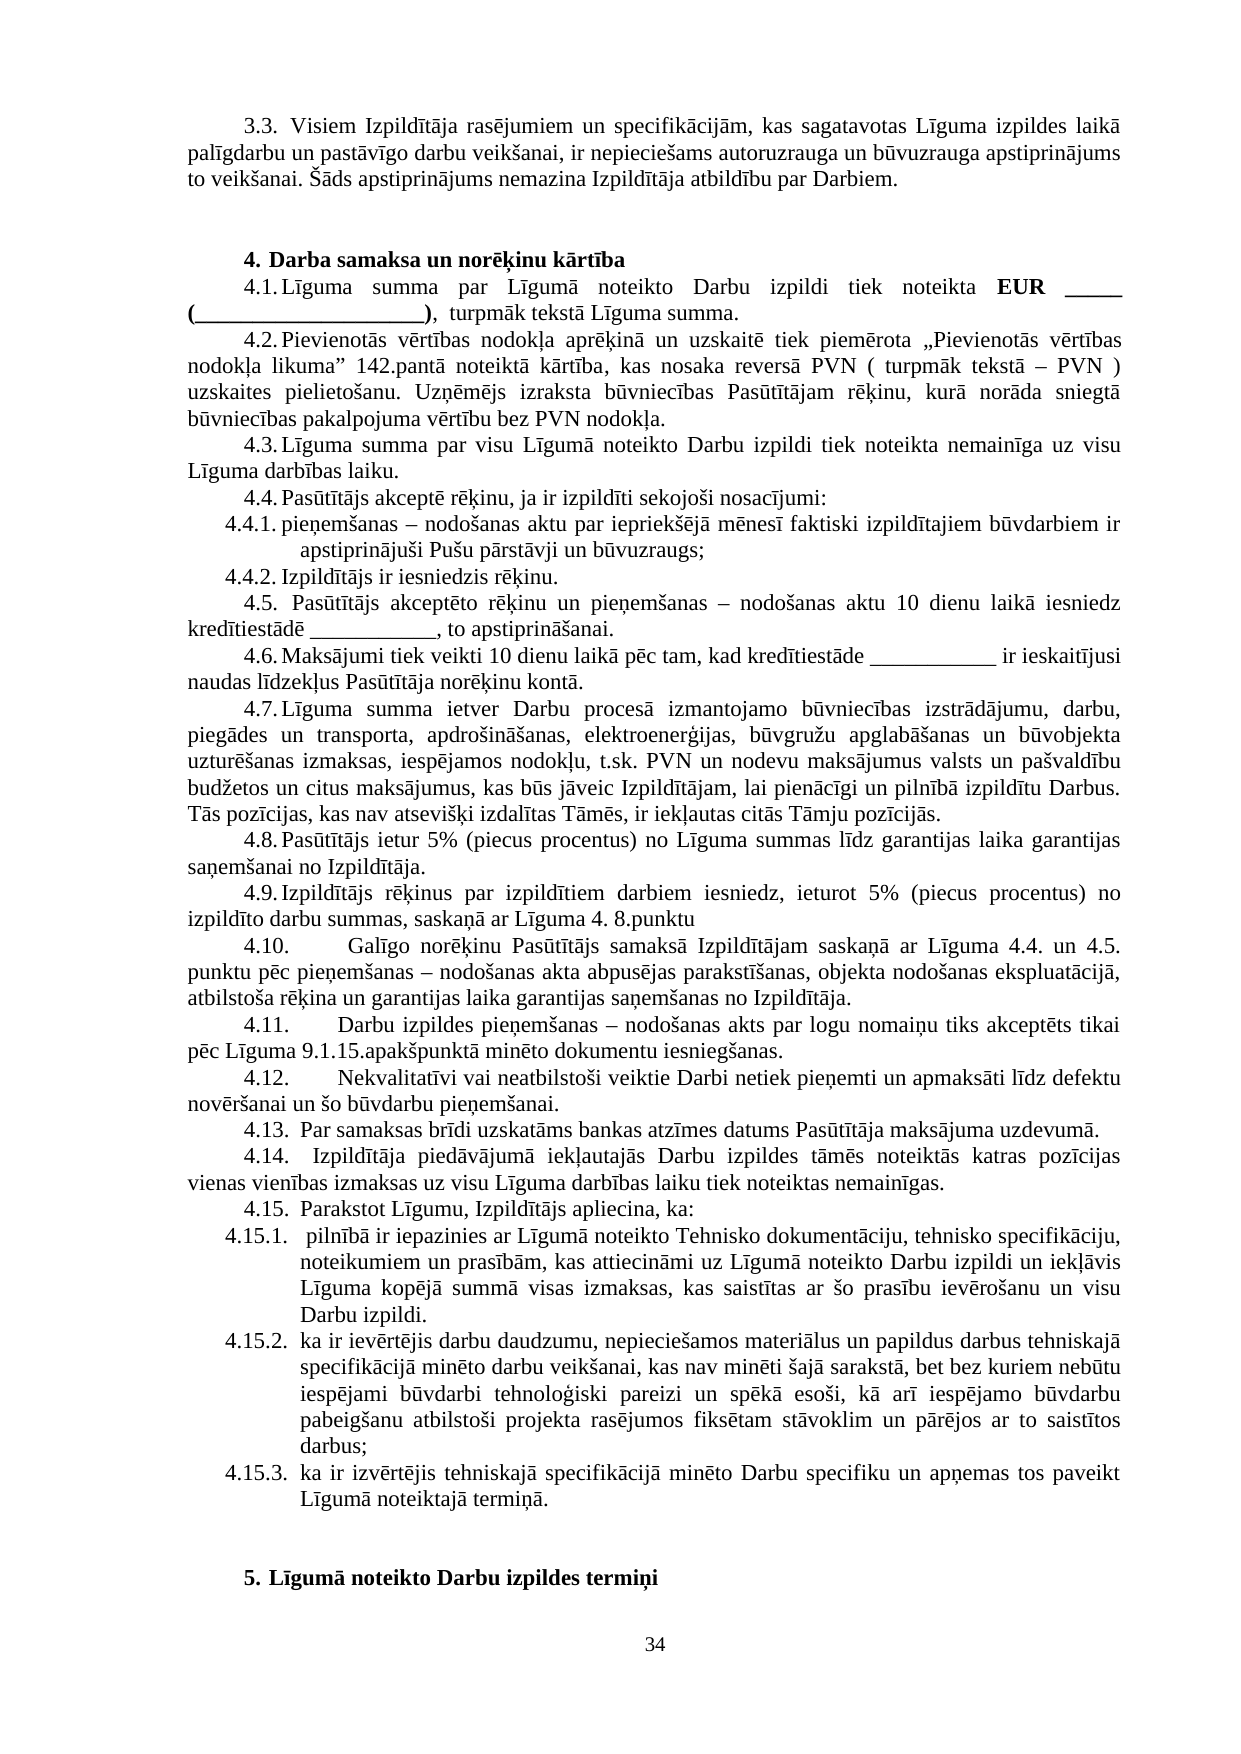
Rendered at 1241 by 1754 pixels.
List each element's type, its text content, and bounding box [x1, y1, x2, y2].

list ka ir izvērtējis tehniskajā specifikācijā minēto Darbu specifiku un apņemas tos paveikt Līgumā noteiktajā termiņā. [225, 1459, 1122, 1512]
list ka ir ievērtējis darbu daudzumu, nepieciešamos materiālus un papildus darbus tehniskajā specifikācijā minēto darbu veikšanai, kas nav minēti šajā sarakstā, bet bez kuriem nebūtu iespējami būvdarbi tehnoloģiski pareizi un spēkā esoši, kā arī iespējamo būvdarbu pabeigšanu atbilstoši projekta rasējumos fiksētam stāvoklim un pārējos ar to saistītos darbus; [225, 1327, 1122, 1459]
list Līgumā noteikto Darbu izpildes termiņi [244, 1564, 1122, 1591]
list Pasūtītājs ietur 5% (piecus procentus) no Līguma summas līdz garantijas laika garantijas saņemšanai no Izpildītāja. [187, 826, 1122, 879]
list Maksājumi tiek veikti 10 dienu laikā pēc tam, kad kredītiestāde ___________ ir ieskaitījusi naudas līdzekļus Pasūtītāja norēķinu kontā. [187, 642, 1122, 694]
list Pasūtītājs akceptē rēķinu, ja ir izpildīti sekojoši nosacījumi: [187, 484, 1122, 510]
list Līguma summa par Līgumā noteikto Darbu izpildi tiek noteikta EUR _____ (____________________), turpmāk tekstā Līguma summa. [187, 273, 1122, 326]
list Izpildītājs rēķinus par izpildītiem darbiem iesniedz, ieturot 5% (piecus procentus) no izpildīto darbu summas, saskaņā ar Līguma 4. 8.punktu [187, 879, 1122, 932]
list Pievienotās vērtības nodokļa aprēķinā un uzskaitē tiek piemērota „Pievienotās vērtības nodokļa likuma” 142.pantā noteiktā kārtība, kas nosaka reversā PVN ( turpmāk tekstā – PVN ) uzskaites pielietošanu. Uzņēmējs izraksta būvniecības Pasūtītājam rēķinu, kurā norāda sniegtā būvniecības pakalpojuma vērtību bez PVN nodokļa. [187, 326, 1122, 431]
list Nekvalitatīvi vai neatbilstoši veiktie Darbi netiek pieņemti un apmaksāti līdz defektu novēršanai un šo būvdarbu pieņemšanai. [187, 1063, 1122, 1116]
list Izpildītājs ir iesniedzis rēķinu. [225, 563, 1122, 589]
list pilnībā ir iepazinies ar Līgumā noteikto Tehnisko dokumentāciju, tehnisko specifikāciju, noteikumiem un prasībām, kas attiecināmi uz Līgumā noteikto Darbu izpildi un iekļāvis Līguma kopējā summā visas izmaksas, kas saistītas ar šo prasību ievērošanu un visu Darbu izpildi. [225, 1222, 1122, 1327]
list Līguma summa par visu Līgumā noteikto Darbu izpildi tiek noteikta nemainīga uz visu Līguma darbības laiku. [187, 431, 1122, 484]
list Darba samaksa un norēķinu kārtība [244, 247, 1122, 273]
list Pasūtītājs akceptēto rēķinu un pieņemšanas – nodošanas aktu 10 dienu laikā iesniedz kredītiestādē ___________, to apstiprināšanai. [187, 589, 1122, 642]
list Parakstot Līgumu, Izpildītājs apliecina, ka: [187, 1195, 1122, 1222]
list Visiem Izpildītāja rasējumiem un specifikācijām, kas sagatavotas Līguma izpildes laikā palīgdarbu un pastāvīgo darbu veikšanai, ir nepieciešams autoruzrauga un būvuzrauga apstiprinājums to veikšanai. Šāds apstiprinājums nemazina Izpildītāja atbildību par Darbiem. [187, 112, 1122, 191]
list pieņemšanas – nodošanas aktu par iepriekšējā mēnesī faktiski izpildītajiem būvdarbiem ir apstiprinājuši Pušu pārstāvji un būvuzraugs; [225, 510, 1122, 563]
list Par samaksas brīdi uzskatāms bankas atzīmes datums Pasūtītāja maksājuma uzdevumā. [187, 1116, 1122, 1143]
list Izpildītāja piedāvājumā iekļautajās Darbu izpildes tāmēs noteiktās katras pozīcijas vienas vienības izmaksas uz visu Līguma darbības laiku tiek noteiktas nemainīgas. [187, 1143, 1122, 1195]
list Līguma summa ietver Darbu procesā izmantojamo būvniecības izstrādājumu, darbu, piegādes un transporta, apdrošināšanas, elektroenerģijas, būvgružu apglabāšanas un būvobjekta uzturēšanas izmaksas, iespējamos nodokļu, t.sk. PVN un nodevu maksājumus valsts un pašvaldību budžetos un citus maksājumus, kas būs jāveic Izpildītājam, lai pienācīgi un pilnībā izpildītu Darbus. Tās pozīcijas, kas nav atsevišķi izdalītas Tāmēs, ir iekļautas citās Tāmju pozīcijās. [187, 694, 1122, 826]
list Darbu izpildes pieņemšanas – nodošanas akts par logu nomaiņu tiks akceptēts tikai pēc Līguma 9.1.15.apakšpunktā minēto dokumentu iesniegšanas. [187, 1011, 1122, 1063]
list Galīgo norēķinu Pasūtītājs samaksā Izpildītājam saskaņā ar Līguma 4.4. un 4.5. punktu pēc pieņemšanas – nodošanas akta abpusējas parakstīšanas, objekta nodošanas ekspluatācijā, atbilstoša rēķina un garantijas laika garantijas saņemšanas no Izpildītāja. [187, 932, 1122, 1011]
